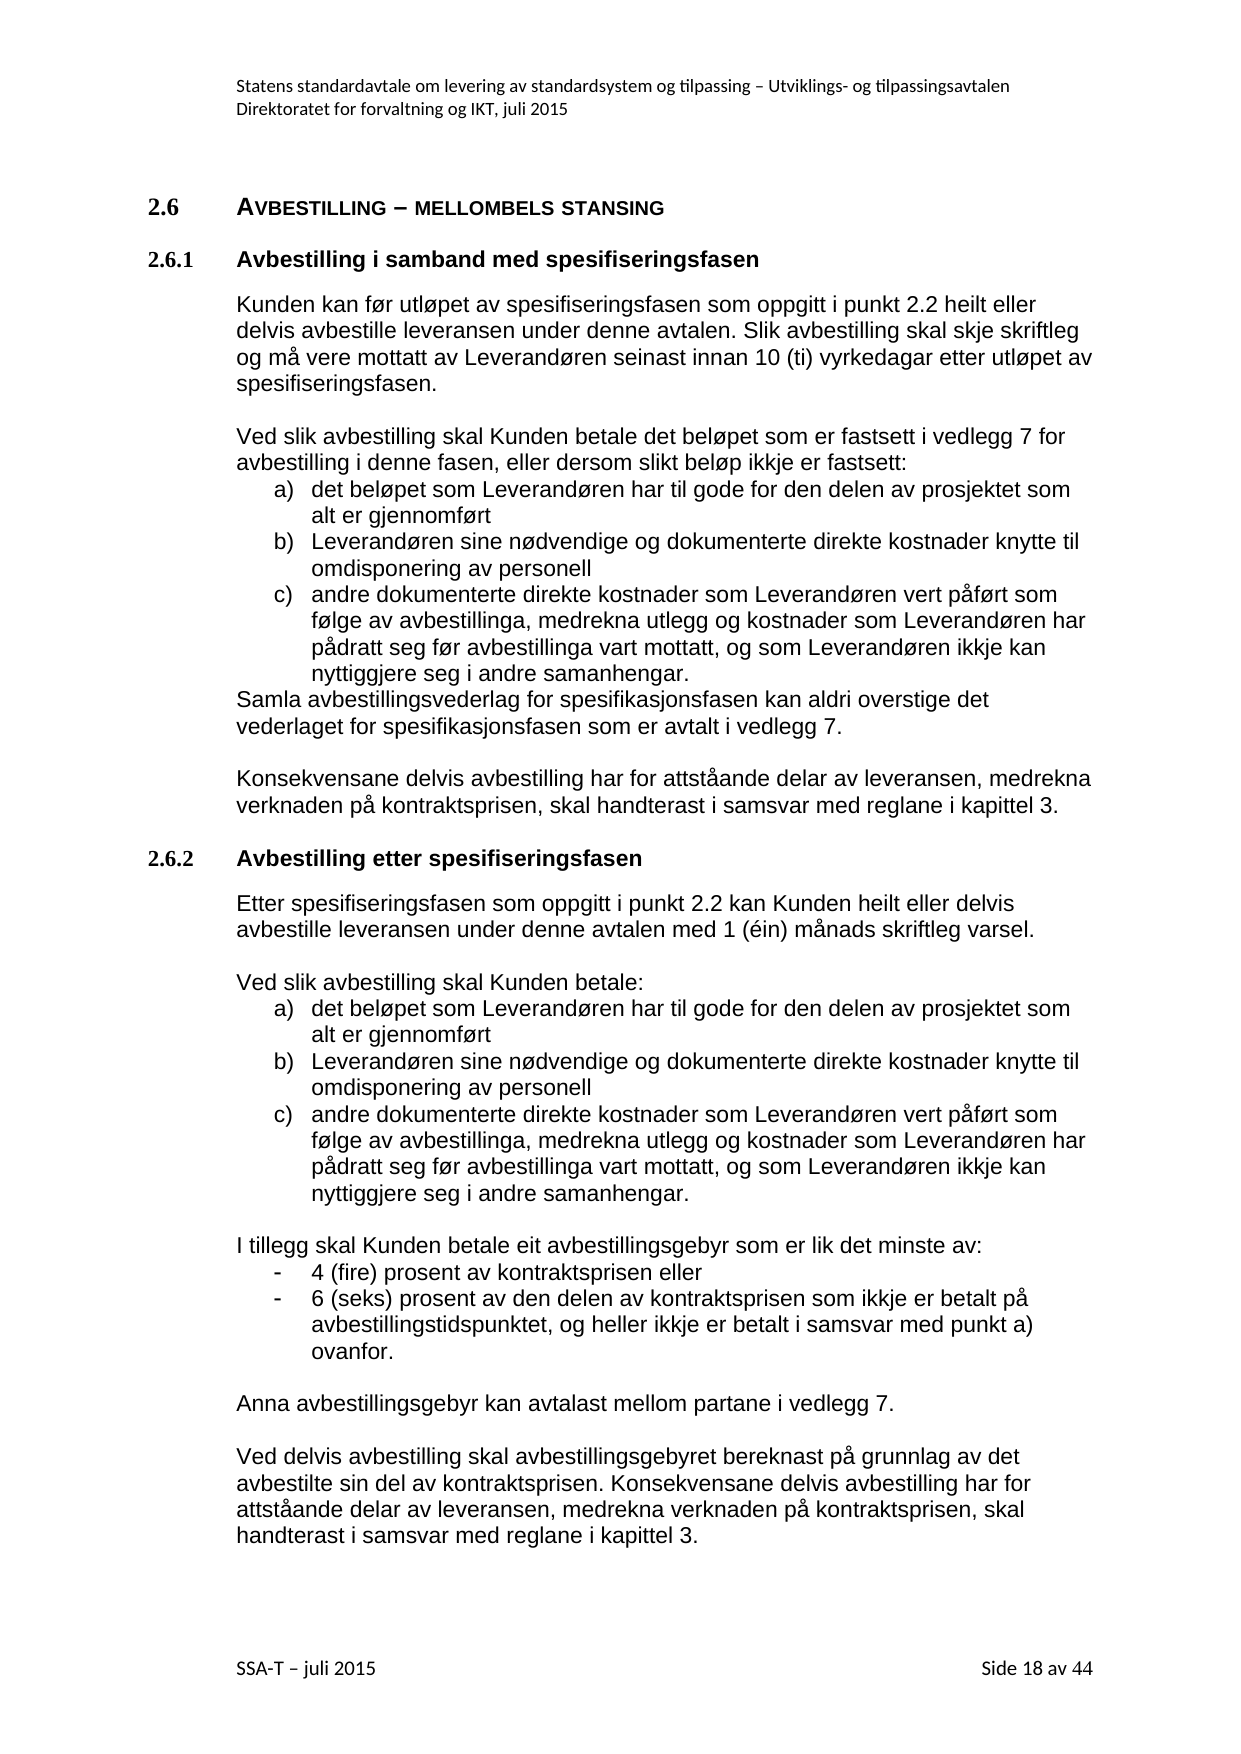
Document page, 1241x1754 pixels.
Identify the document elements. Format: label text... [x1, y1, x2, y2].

list 4 (fire) prosent av kontraktsprisen eller [274, 1259, 1092, 1285]
text Anna avbestillingsgebyr kan avtalast mellom partane i vedlegg 7. [236, 1390, 1092, 1417]
list andre dokumenterte direkte kostnader som Leverandøren vert påført som følge av avbestillinga, medrekna utlegg og kostnader som Leverandøren har pådratt seg før avbestillinga vart mottatt, og som Leverandøren ikkje kan nyttiggjere seg i andre samanhengar. [274, 1101, 1092, 1206]
subtitle Avbestilling i samband med spesifiseringsfasen [148, 246, 1092, 272]
text Ved slik avbestilling skal Kunden betale: [236, 969, 1092, 995]
subtitle Avbestilling etter spesifiseringsfasen [148, 844, 1092, 871]
text I tillegg skal Kunden betale eit avbestillingsgebyr som er lik det minste av: [236, 1232, 1092, 1259]
list det beløpet som Leverandøren har til gode for den delen av prosjektet som alt er gjennomført [274, 995, 1092, 1048]
subtitle Avbestilling – mellombels stansing [148, 192, 1092, 221]
text Kunden kan før utløpet av spesifiseringsfasen som oppgitt i punkt 2.2 heilt eller delvis avbestille leveransen under denne avtalen. Slik avbestilling skal skje skriftleg og må vere mottatt av Leverandøren seinast innan 10 (ti) vyrkedagar etter utløpet av spesifiseringsfasen. [236, 291, 1092, 396]
text Samla avbestillingsvederlag for spesifikasjonsfasen kan aldri overstige det vederlaget for spesifikasjonsfasen som er avtalt i vedlegg 7. [236, 686, 1092, 739]
text Ved slik avbestilling skal Kunden betale det beløpet som er fastsett i vedlegg 7 for avbestilling i denne fasen, eller dersom slikt beløp ikkje er fastsett: [236, 423, 1092, 476]
list 6 (seks) prosent av den delen av kontraktsprisen som ikkje er betalt på avbestillingstidspunktet, og heller ikkje er betalt i samsvar med punkt a) ovanfor. [274, 1285, 1092, 1364]
list det beløpet som Leverandøren har til gode for den delen av prosjektet som alt er gjennomført [274, 476, 1092, 528]
list Leverandøren sine nødvendige og dokumenterte direkte kostnader knytte til omdisponering av personell [274, 1048, 1092, 1101]
list andre dokumenterte direkte kostnader som Leverandøren vert påført som følge av avbestillinga, medrekna utlegg og kostnader som Leverandøren har pådratt seg før avbestillinga vart mottatt, og som Leverandøren ikkje kan nyttiggjere seg i andre samanhengar. [274, 581, 1092, 686]
text Etter spesifiseringsfasen som oppgitt i punkt 2.2 kan Kunden heilt eller delvis avbestille leveransen under denne avtalen med 1 (éin) månads skriftleg varsel. [236, 890, 1092, 942]
text Ved delvis avbestilling skal avbestillingsgebyret bereknast på grunnlag av det avbestilte sin del av kontraktsprisen. Konsekvensane delvis avbestilling har for attståande delar av leveransen, medrekna verknaden på kontraktsprisen, skal handterast i samsvar med reglane i kapittel 3. [236, 1443, 1092, 1548]
text Konsekvensane delvis avbestilling har for attståande delar av leveransen, medrekna verknaden på kontraktsprisen, skal handterast i samsvar med reglane i kapittel 3. [236, 765, 1092, 818]
list Leverandøren sine nødvendige og dokumenterte direkte kostnader knytte til omdisponering av personell [274, 528, 1092, 581]
